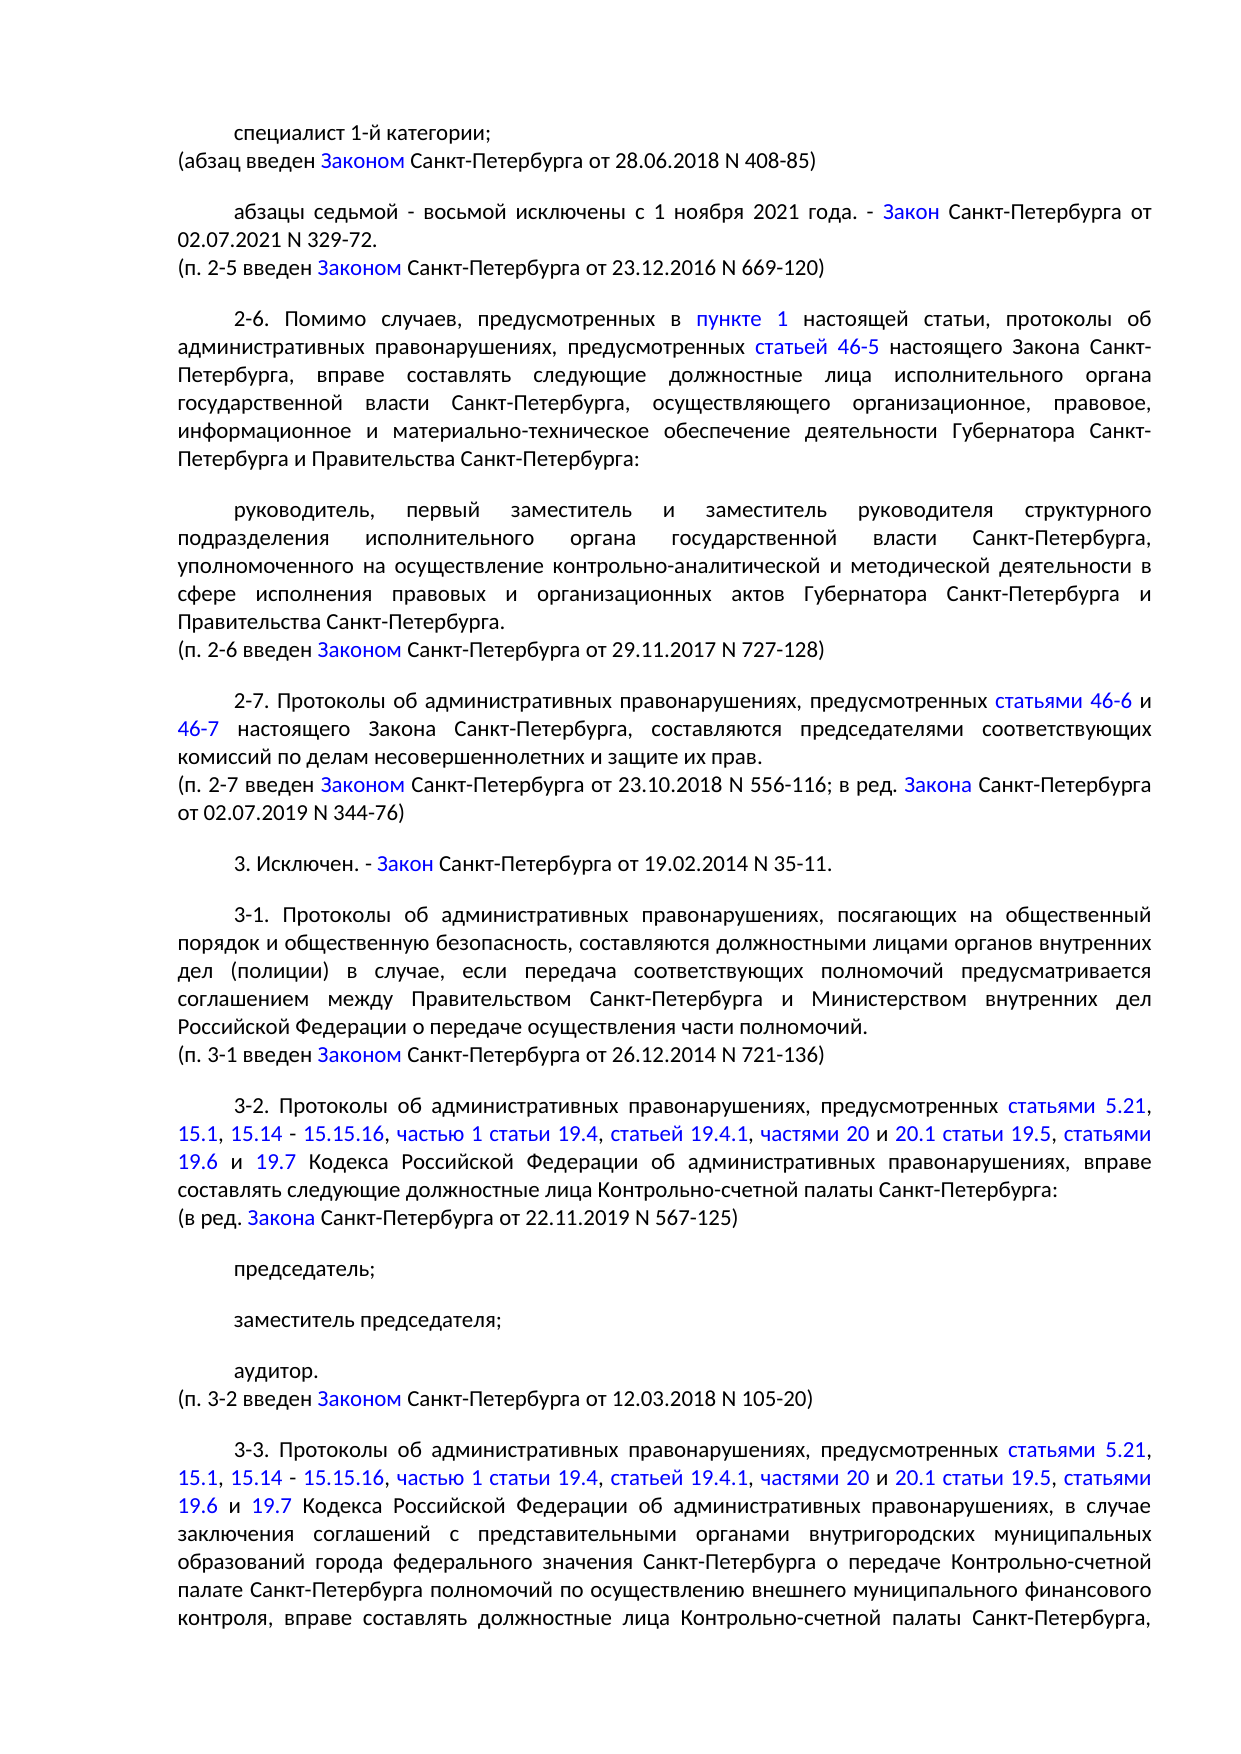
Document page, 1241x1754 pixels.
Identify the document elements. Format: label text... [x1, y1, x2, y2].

text 3-1. Протоколы об административных правонарушениях, посягающих на общественный порядок и общественную безопасность, составляются должностными лицами органов внутренних дел (полиции) в случае, если передача соответствующих полномочий предусматривается соглашением между Правительством Санкт-Петербурга и Министерством внутренних дел Российской Федерации о передаче осуществления части полномочий. [177, 900, 1152, 1040]
text 2-7. Протоколы об административных правонарушениях, предусмотренных статьями 46-6 и 46-7 настоящего Закона Санкт-Петербурга, составляются председателями соответствующих комиссий по делам несовершеннолетних и защите их прав. [177, 686, 1152, 770]
text 3. Исключен. - Закон Санкт-Петербурга от 19.02.2014 N 35-11. [177, 849, 1152, 877]
text председатель; [177, 1254, 1152, 1282]
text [177, 146, 1152, 174]
text абзацы седьмой - восьмой исключены с 1 ноября 2021 года. - Закон Санкт-Петербурга от 02.07.2021 N 329-72. [177, 197, 1152, 253]
text (п. 2-5 введен Законом Санкт-Петербурга от 23.12.2016 N 669-120) [177, 253, 1152, 281]
text заместитель председателя; [177, 1305, 1152, 1333]
text 3-2. Протоколы об административных правонарушениях, предусмотренных статьями 5.21, 15.1, 15.14 - 15.15.16, частью 1 статьи 19.4, статьей 19.4.1, частями 20 и 20.1 статьи 19.5, статьями 19.6 и 19.7 Кодекса Российской Федерации об административных правонарушениях, вправе составлять следующие должностные лица Контрольно-счетной палаты Санкт-Петербурга: [177, 1091, 1152, 1203]
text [177, 1435, 1152, 1631]
text (п. 3-1 введен Законом Санкт-Петербурга от 26.12.2014 N 721-136) [177, 1040, 1152, 1068]
text (п. 2-7 введен Законом Санкт-Петербурга от 23.10.2018 N 556-116; в ред. Закона Санкт-Петербурга от 02.07.2019 N 344-76) [177, 770, 1152, 826]
text руководитель, первый заместитель и заместитель руководителя структурного подразделения исполнительного органа государственной власти Санкт-Петербурга, уполномоченного на осуществление контрольно-аналитической и методической деятельности в сфере исполнения правовых и организационных актов Губернатора Санкт-Петербурга и Правительства Санкт-Петербурга. [177, 495, 1152, 635]
text (в ред. Закона Санкт-Петербурга от 22.11.2019 N 567-125) [177, 1203, 1152, 1231]
text специалист 1-й категории; [177, 118, 1152, 146]
text аудитор. [177, 1356, 1152, 1384]
text (п. 3-2 введен Законом Санкт-Петербурга от 12.03.2018 N 105-20) [177, 1384, 1152, 1412]
text 2-6. Помимо случаев, предусмотренных в пункте 1 настоящей статьи, протоколы об административных правонарушениях, предусмотренных статьей 46-5 настоящего Закона Санкт-Петербурга, вправе составлять следующие должностные лица исполнительного органа государственной власти Санкт-Петербурга, осуществляющего организационное, правовое, информационное и материально-техническое обеспечение деятельности Губернатора Санкт-Петербурга и Правительства Санкт-Петербурга: [177, 304, 1152, 472]
text (п. 2-6 введен Законом Санкт-Петербурга от 29.11.2017 N 727-128) [177, 635, 1152, 663]
